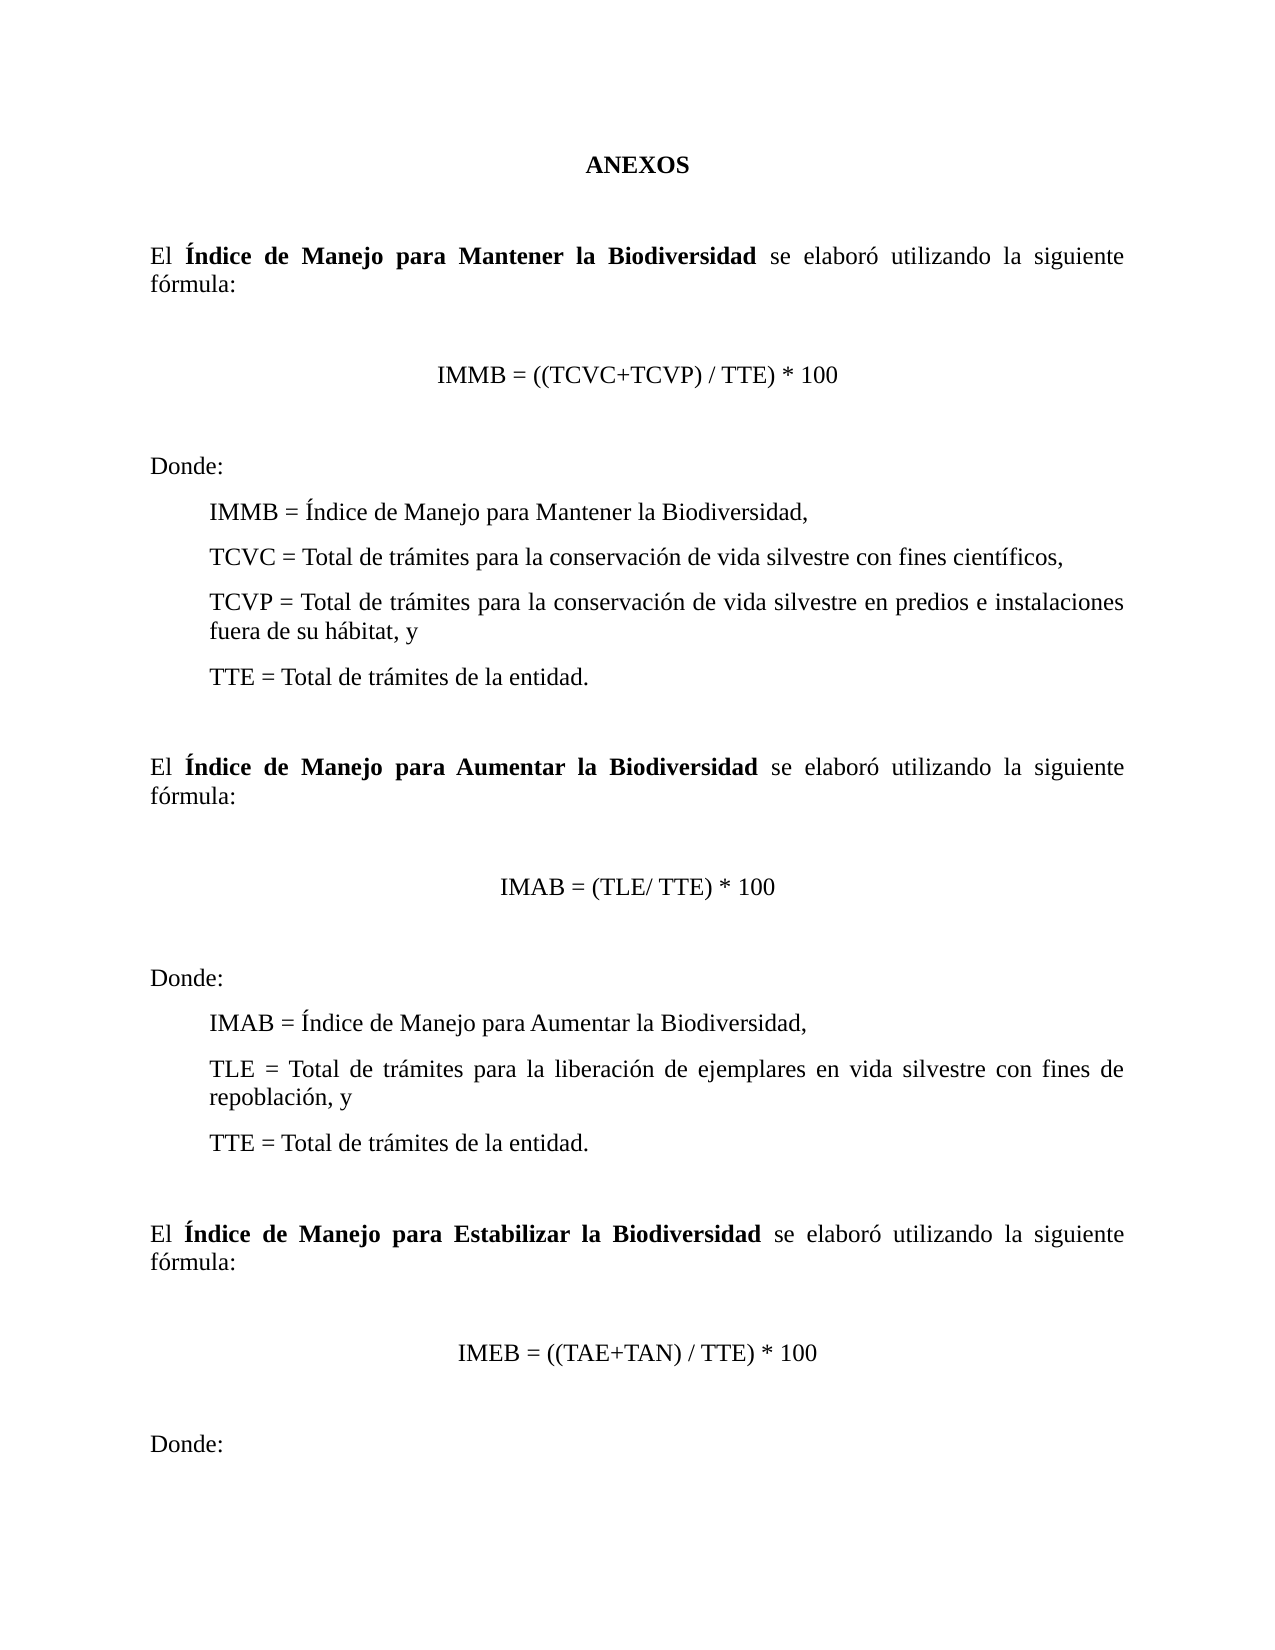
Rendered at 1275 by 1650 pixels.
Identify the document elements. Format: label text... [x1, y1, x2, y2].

text Donde: [150, 963, 1125, 992]
text ANEXOS [150, 150, 1125, 179]
text IMAB = Índice de Manejo para Aumentar la Biodiversidad, [209, 1008, 1125, 1037]
text TCVP = Total de trámites para la conservación de vida silvestre en predios e instalaciones fuera de su hábitat, y [209, 587, 1125, 645]
text TTE = Total de trámites de la entidad. [209, 662, 1125, 690]
text El Índice de Manejo para Mantener la Biodiversidad se elaboró utilizando la siguiente fórmula: [150, 241, 1125, 298]
text El Índice de Manejo para Aumentar la Biodiversidad se elaboró utilizando la siguiente fórmula: [150, 752, 1125, 810]
text IMAB = (TLE/ TTE) * 100 [150, 872, 1125, 901]
text IMMB = Índice de Manejo para Mantener la Biodiversidad, [209, 497, 1125, 525]
text TCVC = Total de trámites para la conservación de vida silvestre con fines científicos, [209, 542, 1125, 571]
text IMEB = ((TAE+TAN) / TTE) * 100 [150, 1338, 1125, 1367]
text Donde: [150, 1429, 1125, 1458]
text El Índice de Manejo para Estabilizar la Biodiversidad se elaboró utilizando la siguiente fórmula: [150, 1219, 1125, 1276]
text Donde: [150, 451, 1125, 480]
text TLE = Total de trámites para la liberación de ejemplares en vida silvestre con fines de repoblación, y [209, 1054, 1125, 1111]
text TTE = Total de trámites de la entidad. [209, 1128, 1125, 1157]
text IMMB = ((TCVC+TCVP) / TTE) * 100 [150, 360, 1125, 389]
